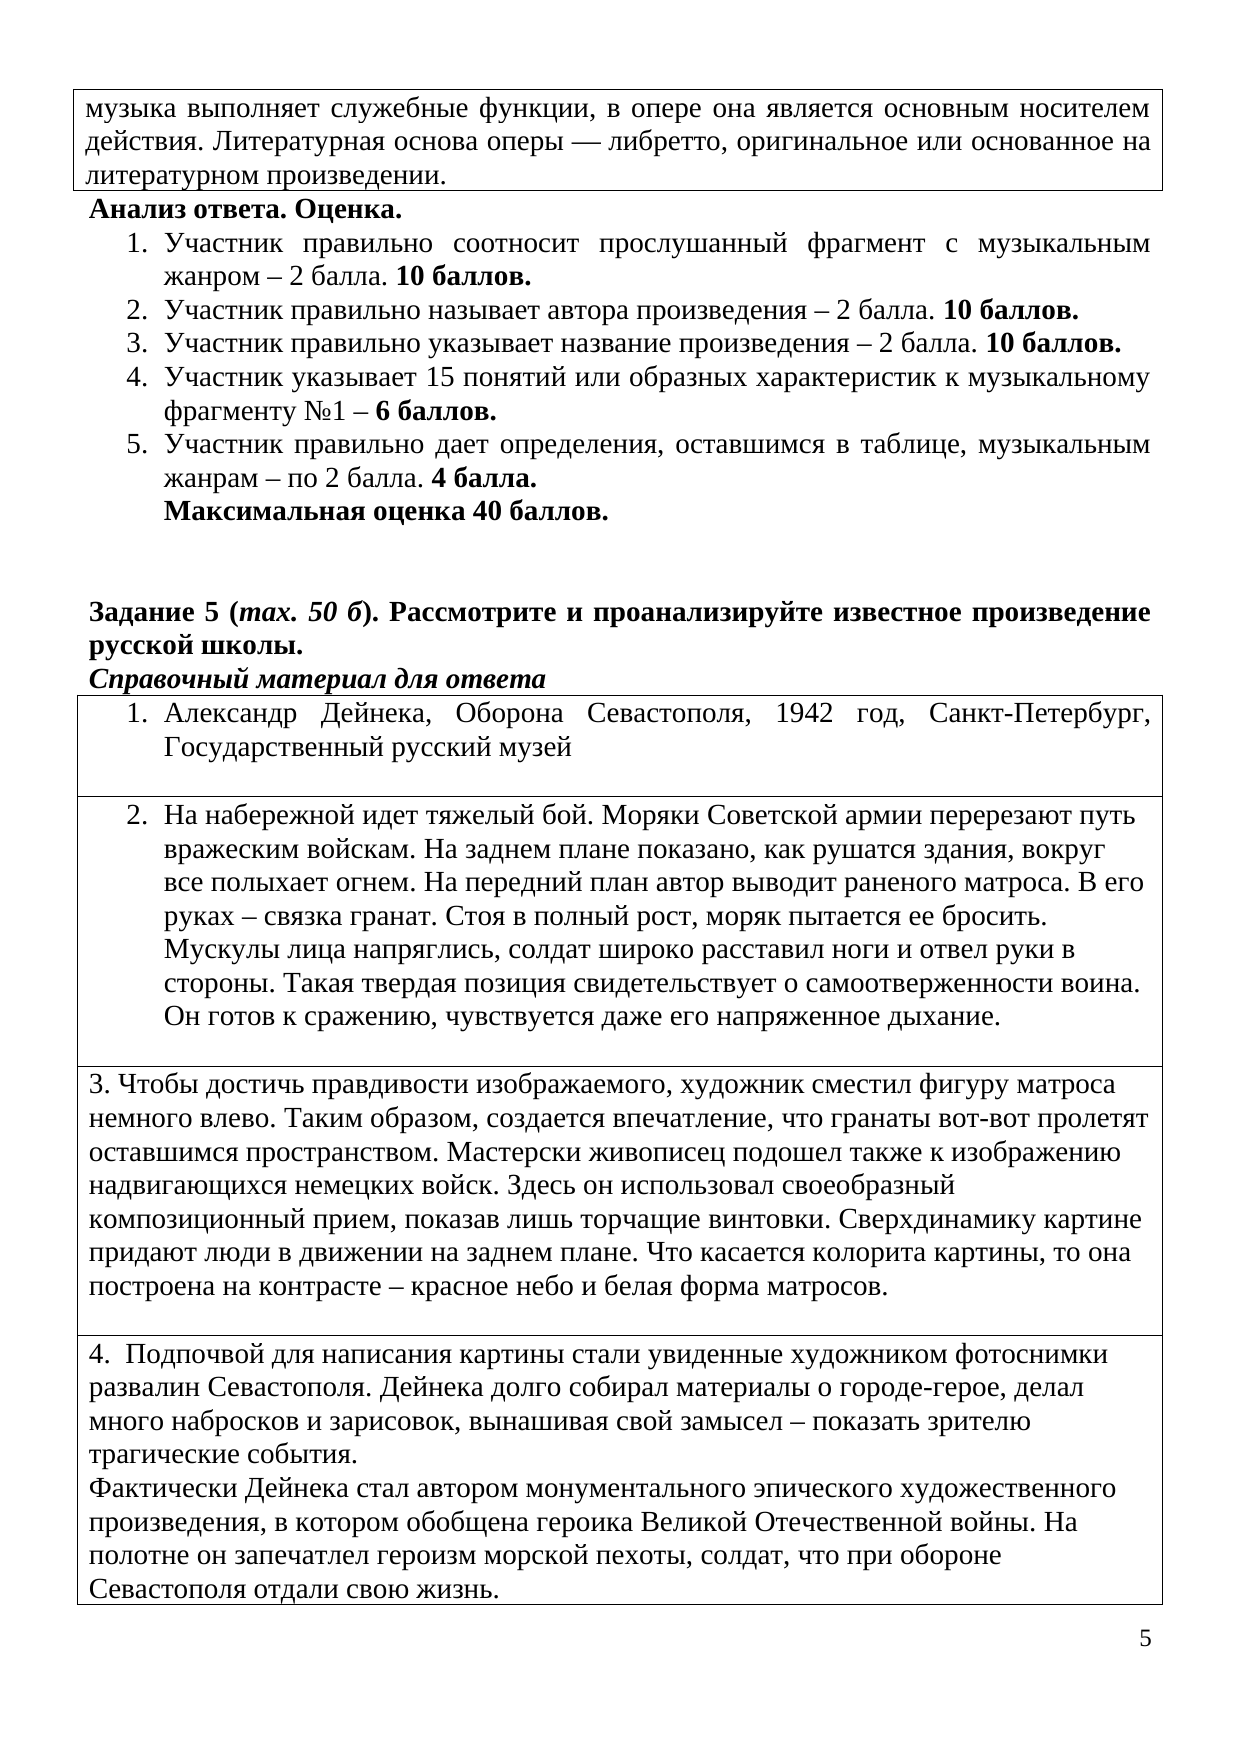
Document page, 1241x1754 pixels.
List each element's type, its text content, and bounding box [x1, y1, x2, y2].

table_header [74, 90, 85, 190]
table_cell На набережной идет тяжелый бой. Моряки Советской армии перерезают путь вражеским войскам. На заднем плане показано, как рушатся здания, вокруг все полыхает огнем. На передний план автор выводит раненого матроса. В его руках – связка гранат. Стоя в полный рост, моряк пытается ее бросить. Мускулы лица напряглись, солдат широко расставил ноги и отвел руки в стороны. Такая твердая позиция свидетельствует о самоотверженности воина. Он готов к сражению, чувствуется даже его напряженное дыхание. [78, 797, 1162, 1066]
list Максимальная оценка 40 баллов. [164, 493, 1152, 527]
table_header Александр Дейнека, Оборона Севастополя, 1942 год, Санкт-Петербург, Государственный русский музей [78, 696, 1162, 796]
table_cell 3. Чтобы достичь правдивости изображаемого, художник сместил фигуру матроса немного влево. Таким образом, создается впечатление, что гранаты вот-вот пролетят оставшимся пространством. Мастерски живописец подошел также к изображению надвигающихся немецких войск. Здесь он использовал своеобразный композиционный прием, показав лишь торчащие винтовки. Сверхдинамику картине придают люди в движении на заднем плане. Что касается колорита картины, то она построена на контрасте – красное небо и белая форма матросов. [78, 1067, 1162, 1335]
list Участник правильно соотносит прослушанный фрагмент с музыкальным жанром – 2 балла. 10 баллов. [126, 225, 1152, 292]
list Участник указывает 15 понятий или образных характеристик к музыкальному фрагменту №1 – 6 баллов. [126, 359, 1152, 426]
text Анализ ответа. Оценка. [89, 191, 1152, 225]
list Участник правильно называет автора произведения – 2 балла. 10 баллов. [126, 292, 1152, 326]
text Справочный материал для ответа [89, 661, 1152, 694]
list Участник правильно указывает название произведения – 2 балла. 10 баллов. [126, 326, 1152, 359]
text Задание 5 (max. 50 б). Рассмотрите и проанализируйте известное произведение русской школы. [89, 594, 1152, 661]
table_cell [78, 1336, 1162, 1604]
list Участник правильно дает определения, оставшимся в таблице, музыкальным жанрам – по 2 балла. 4 балла. [126, 426, 1152, 493]
